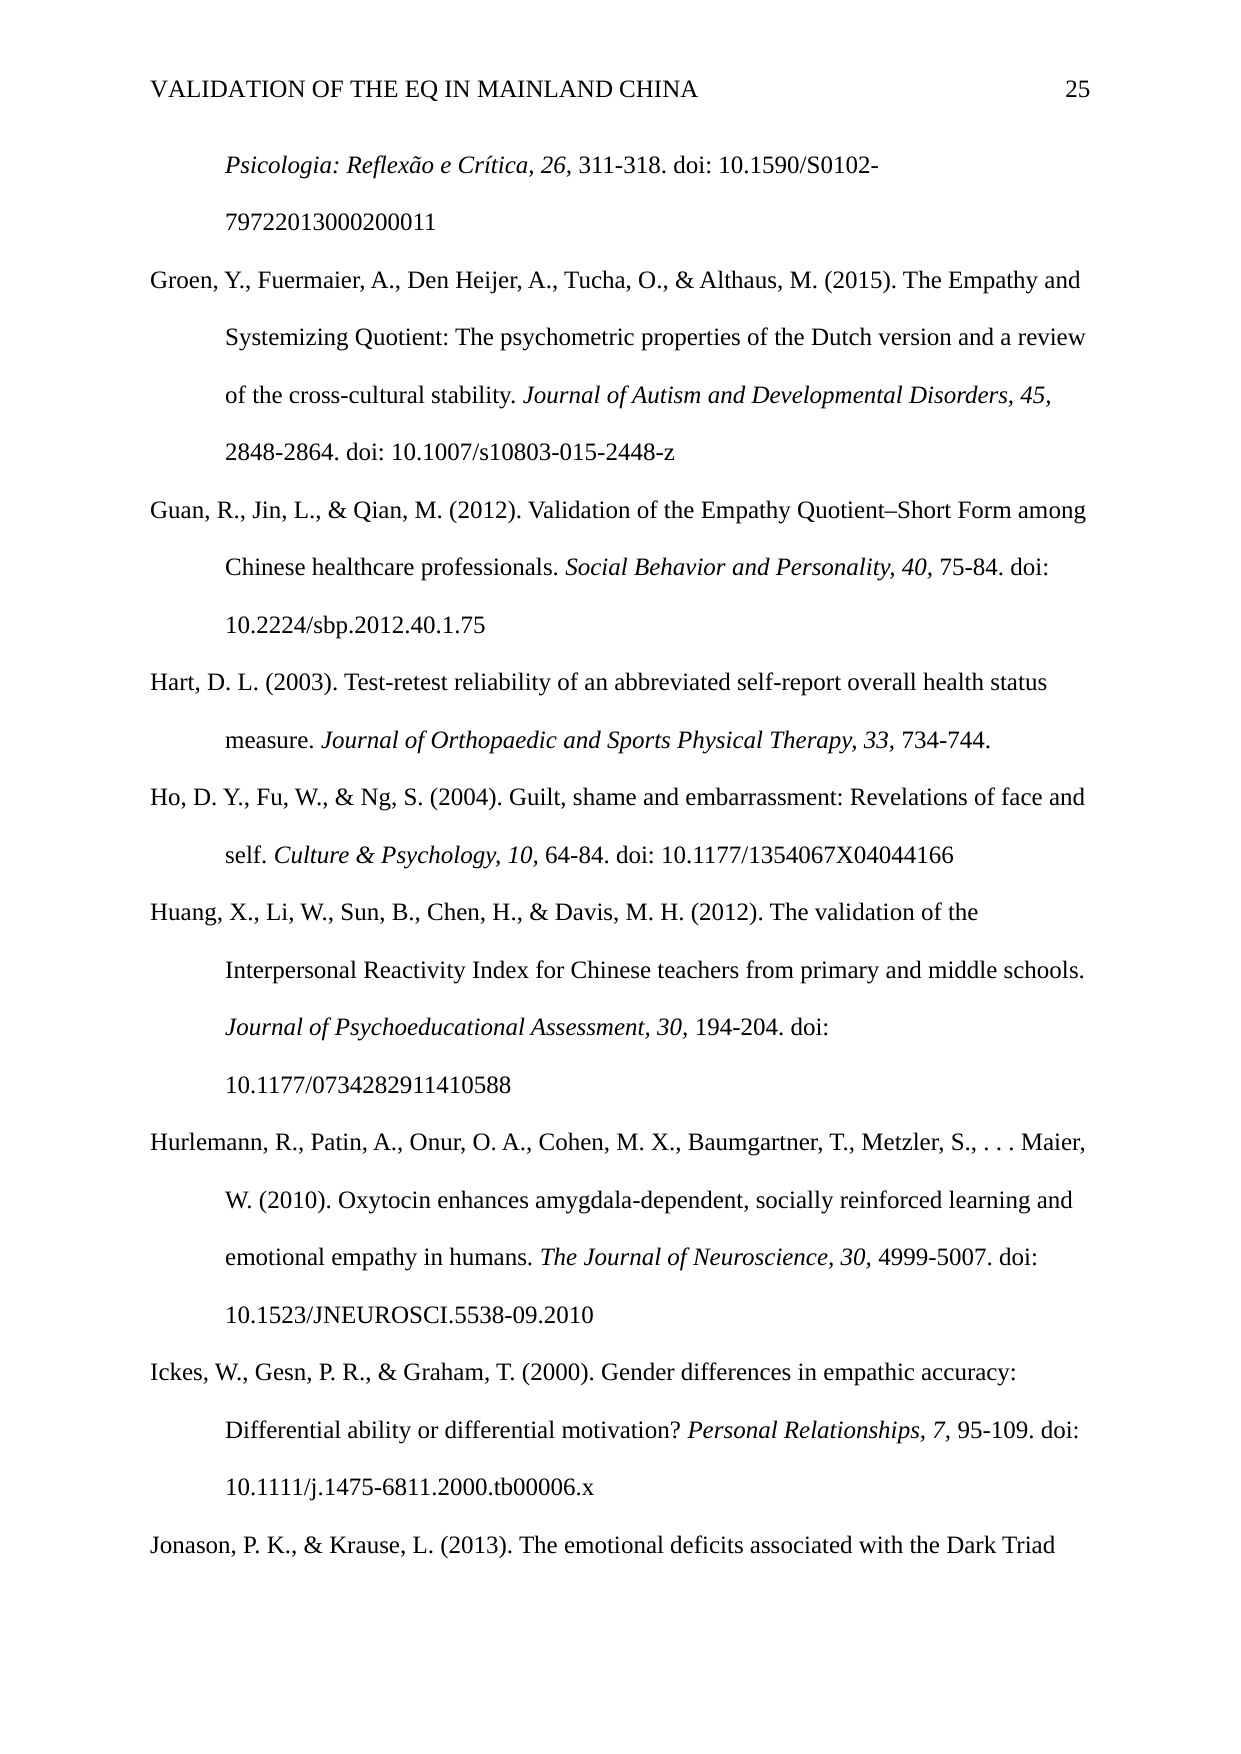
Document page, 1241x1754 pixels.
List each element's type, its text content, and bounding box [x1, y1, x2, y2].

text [150, 150, 1090, 236]
text Groen, Y., Fuermaier, A., Den Heijer, A., Tucha, O., & Althaus, M. (2015). The Empathy and Systemizing Quotient: The psychometric properties of the Dutch version and a review of the cross-cultural stability. Journal of Autism and Developmental Disorders, 45, 2848-2864. doi: 10.1007/s10803-015-2448-z [150, 265, 1090, 466]
text Hurlemann, R., Patin, A., Onur, O. A., Cohen, M. X., Baumgartner, T., Metzler, S., . . . Maier, W. (2010). Oxytocin enhances amygdala-dependent, socially reinforced learning and emotional empathy in humans. The Journal of Neuroscience, 30, 4999-5007. doi: 10.1523/JNEUROSCI.5538-09.2010 [150, 1127, 1090, 1329]
text Guan, R., Jin, L., & Qian, M. (2012). Validation of the Empathy Quotient–Short Form among Chinese healthcare professionals. Social Behavior and Personality, 40, 75-84. doi: 10.2224/sbp.2012.40.1.75 [150, 495, 1090, 639]
text Ickes, W., Gesn, P. R., & Graham, T. (2000). Gender differences in empathic accuracy: Differential ability or differential motivation? Personal Relationships, 7, 95-109. doi: 10.1111/j.1475-6811.2000.tb00006.x [150, 1357, 1090, 1501]
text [150, 1530, 1090, 1559]
text Ho, D. Y., Fu, W., & Ng, S. (2004). Guilt, shame and embarrassment: Revelations of face and self. Culture & Psychology, 10, 64-84. doi: 10.1177/1354067X04044166 [150, 782, 1090, 869]
text Huang, X., Li, W., Sun, B., Chen, H., & Davis, M. H. (2012). The validation of the Interpersonal Reactivity Index for Chinese teachers from primary and middle schools. Journal of Psychoeducational Assessment, 30, 194-204. doi: 10.1177/0734282911410588 [150, 897, 1090, 1099]
text Hart, D. L. (2003). Test-retest reliability of an abbreviated self-report overall health status measure. Journal of Orthopaedic and Sports Physical Therapy, 33, 734-744. [150, 667, 1090, 754]
